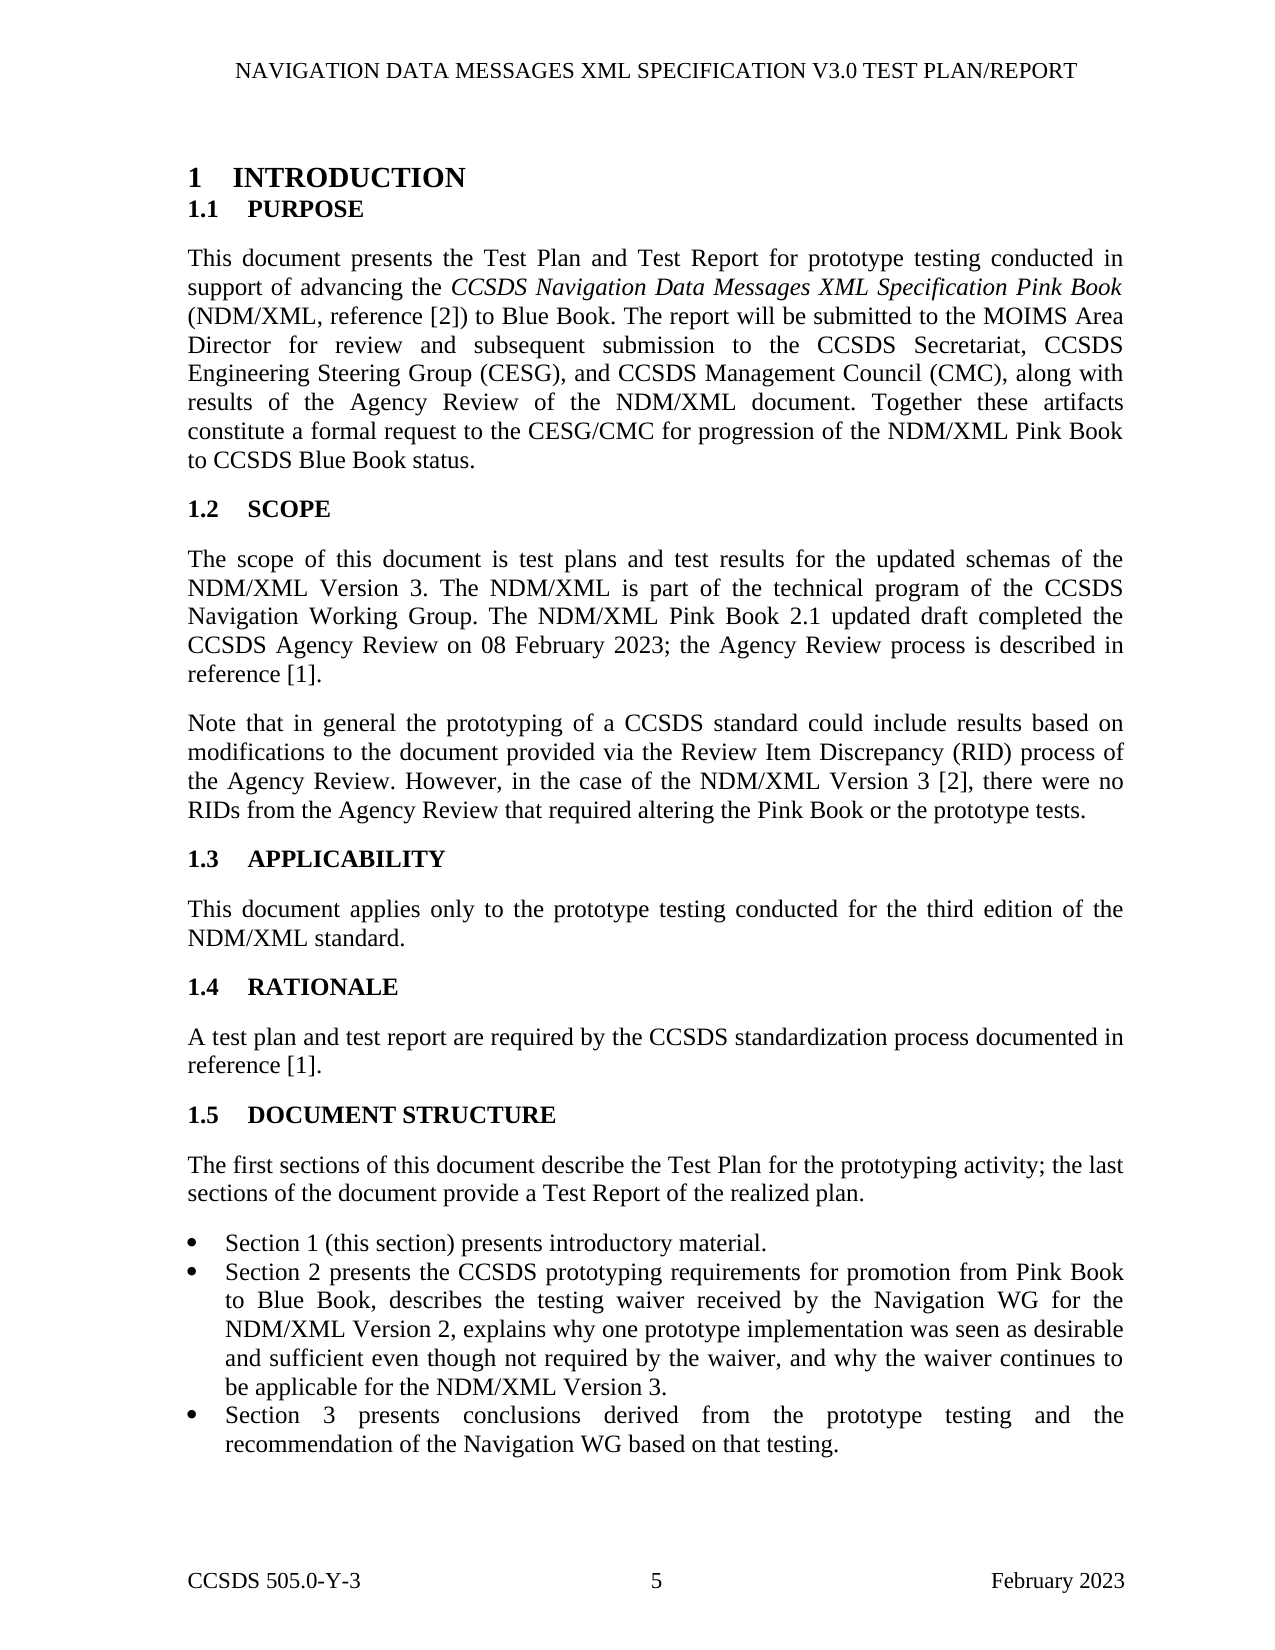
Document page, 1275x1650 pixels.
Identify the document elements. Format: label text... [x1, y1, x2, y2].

text The scope of this document is test plans and test results for the updated schemas of the NDM/XML Version 3. The NDM/XML is part of the technical program of the CCSDS Navigation Working Group. The NDM/XML Pink Book 2.1 updated draft completed the CCSDS Agency Review on 08 February 2023; the Agency Review process is described in reference [1]. [187, 544, 1125, 688]
subtitle DOCUMENT STRUCTURE [187, 1100, 1125, 1129]
text This document presents the Test Plan and Test Report for prototype testing conducted in support of advancing the CCSDS Navigation Data Messages XML Specification Pink Book (NDM/XML, reference [2]) to Blue Book. The report will be submitted to the MOIMS Area Director for review and subsequent submission to the CCSDS Secretariat, CCSDS Engineering Steering Group (CESG), and CCSDS Management Council (CMC), along with results of the Agency Review of the NDM/XML document. Together these artifacts constitute a formal request to the CESG/CMC for progression of the NDM/XML Pink Book to CCSDS Blue Book status. [187, 243, 1125, 473]
subtitle SCOPE [187, 494, 1125, 523]
text This document applies only to the prototype testing conducted for the third edition of the NDM/XML standard. [187, 894, 1125, 951]
text A test plan and test report are required by the CCSDS standardization process documented in reference [1]. [187, 1022, 1125, 1079]
subtitle APPLICABILITY [187, 844, 1125, 873]
text The first sections of this document describe the Test Plan for the prototyping activity; the last sections of the document provide a Test Report of the realized plan. [187, 1150, 1125, 1207]
list Section 2 presents the CCSDS prototyping requirements for promotion from Pink Book to Blue Book, describes the testing waiver received by the Navigation WG for the NDM/XML Version 2, explains why one prototype implementation was seen as desirable and sufficient even though not required by the waiver, and why the waiver continues to be applicable for the NDM/XML Version 3. [187, 1257, 1125, 1401]
text Note that in general the prototyping of a CCSDS standard could include results based on modifications to the document provided via the Review Item Discrepancy (RID) process of the Agency Review. However, in the case of the NDM/XML Version 3 [2], there were no RIDs from the Agency Review that required altering the Pink Book or the prototype tests. [187, 708, 1125, 823]
subtitle RATIONALE [187, 972, 1125, 1001]
subtitle INTRODUCTION [187, 160, 1125, 194]
subtitle PURPOSE [187, 194, 1125, 223]
list Section 1 (this section) presents introductory material. [187, 1228, 1125, 1257]
list Section 3 presents conclusions derived from the prototype testing and the recommendation of the Navigation WG based on that testing. [187, 1401, 1125, 1458]
